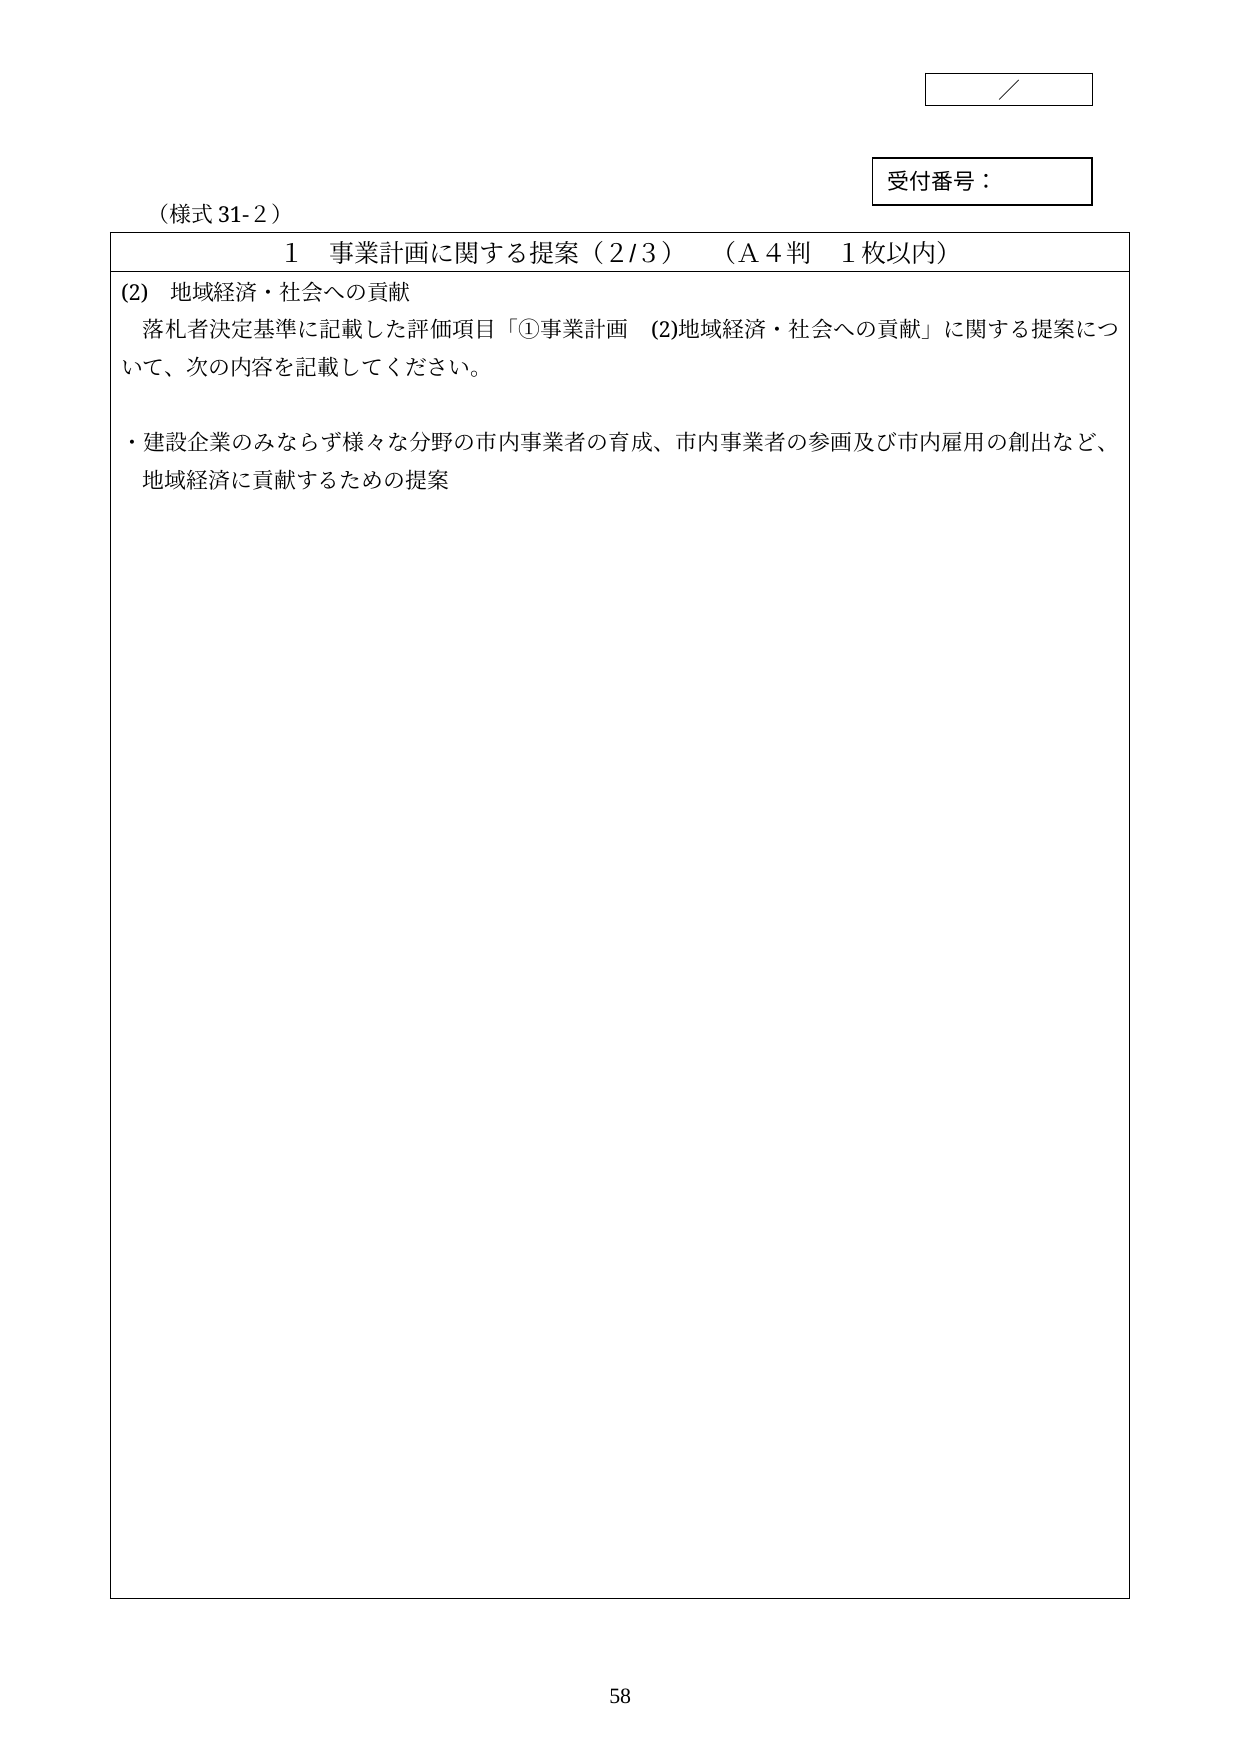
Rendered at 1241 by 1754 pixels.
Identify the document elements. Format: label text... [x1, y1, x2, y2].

table_header １ 事業計画に関する提案（２/３） （Ａ４判 １枚以内） [111, 233, 1129, 271]
table_cell (2) 地域経済・社会への貢献 落札者決定基準に記載した評価項目「①事業計画 (2)地域経済・社会への貢献」に関する提案について、次の内容を記載してください。 ・建設企業のみならず様々な分野の市内事業者の育成、市内事業者の参画及び市内雇用の創出など、地域経済に貢献するための提案 [111, 272, 1129, 1598]
text （様式31-２） [148, 194, 1092, 232]
